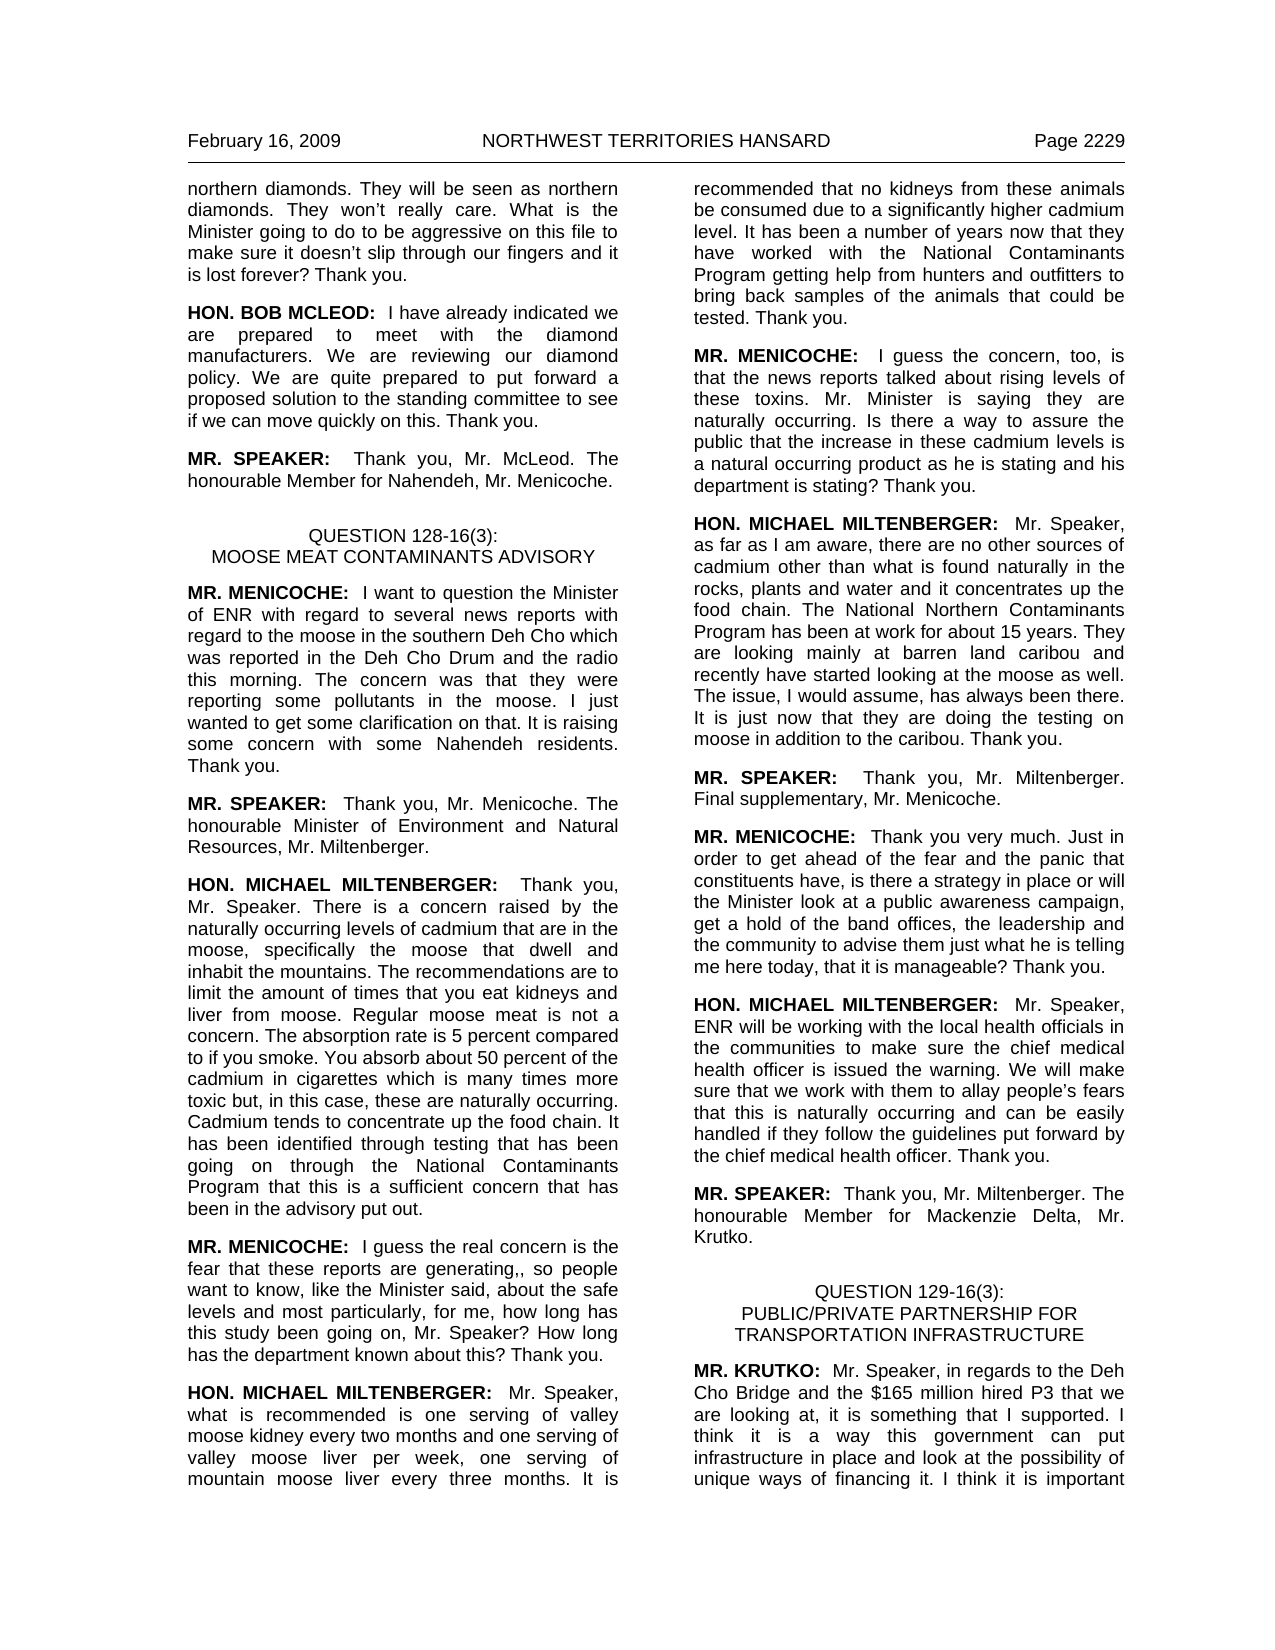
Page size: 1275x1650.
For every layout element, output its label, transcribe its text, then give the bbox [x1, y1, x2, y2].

text MR. MENICOCHE: I guess the real concern is the fear that these reports are generating,, so people want to know, like the Minister said, about the safe levels and most particularly, for me, how long has this study been going on, Mr. Speaker? How long has the department known about this? Thank you. [187, 1236, 619, 1365]
text HON. MICHAEL MILTENBERGER: Mr. Speaker, ENR will be working with the local health officials in the communities to make sure the chief medical health officer is issued the warning. We will make sure that we work with them to allay people’s fears that this is naturally occurring and can be easily handled if they follow the guidelines put forward by the chief medical health officer. Thank you. [694, 994, 1125, 1166]
text MR. MENICOCHE: I guess the concern, too, is that the news reports talked about rising levels of these toxins. Mr. Minister is saying they are naturally occurring. Is there a way to assure the public that the increase in these cadmium levels is a natural occurring product as he is stating and his department is stating? Thank you. [694, 345, 1125, 496]
text HON. MICHAEL MILTENBERGER: Mr. Speaker, as far as I am aware, there are no other sources of cadmium other than what is found naturally in the rocks, plants and water and it concentrates up the food chain. The National Northern Contaminants Program has been at work for about 15 years. They are looking mainly at barren land caribou and recently have started looking at the moose as well. The issue, I would assume, has always been there. It is just now that they are doing the testing on moose in addition to the caribou. Thank you. [694, 513, 1125, 750]
text MR. MENICOCHE: Thank you very much. Just in order to get ahead of the fear and the panic that constituents have, is there a strategy in place or will the Minister look at a public awareness campaign, get a hold of the band offices, the leadership and the community to advise them just what he is telling me here today, that it is manageable? Thank you. [694, 826, 1125, 977]
text MR. MENICOCHE: I want to question the Minister of ENR with regard to several news reports with regard to the moose in the southern Deh Cho which was reported in the Deh Cho Drum and the radio this morning. The concern was that they were reporting some pollutants in the moose. I just wanted to get some clarification on that. It is raising some concern with some Nahendeh residents. Thank you. [187, 582, 619, 776]
text HON. MICHAEL MILTENBERGER: Mr. Speaker, what is recommended is one serving of valley moose kidney every two months and one serving of valley moose liver per week, one serving of mountain moose liver every three months. It is recommended that no kidneys from these animals be consumed due to a significantly higher cadmium level. It has been a number of years now that they have worked with the National Contaminants Program getting help from hunters and outfitters to bring back samples of the animals that could be tested. Thank you. [694, 177, 1125, 328]
subtitle QUESTION 129-16(3): PUBLIC/PRIVATE PARTNERSHIP FOR TRANSPORTATION INFRASTRUCTURE [694, 1281, 1125, 1346]
text MR. SPEAKER: Thank you, Mr. Menicoche. The honourable Minister of Environment and Natural Resources, Mr. Miltenberger. [187, 793, 619, 857]
text HON. MICHAEL MILTENBERGER: Thank you, Mr. Speaker. There is a concern raised by the naturally occurring levels of cadmium that are in the moose, specifically the moose that dwell and inhabit the mountains. The recommendations are to limit the amount of times that you eat kidneys and liver from moose. Regular moose meat is not a concern. The absorption rate is 5 percent compared to if you smoke. You absorb about 50 percent of the cadmium in cigarettes which is many times more toxic but, in this case, these are naturally occurring. Cadmium tends to concentrate up the food chain. It has been identified through testing that has been going on through the National Contaminants Program that this is a sufficient concern that has been in the advisory put out. [187, 874, 619, 1219]
text HON. MICHAEL MILTENBERGER: Mr. Speaker, what is recommended is one serving of valley moose kidney every two months and one serving of valley moose liver per week, one serving of mountain moose liver every three months. It is recommended that no kidneys from these animals be consumed due to a significantly higher cadmium level. It has been a number of years now that they have worked with the National Contaminants Program getting help from hunters and outfitters to bring back samples of the animals that could be tested. Thank you. [187, 1382, 619, 1490]
text MR. SPEAKER: Thank you, Mr. Miltenberger. The honourable Member for Mackenzie Delta, Mr. Krutko. [694, 1183, 1125, 1248]
text HON. BOB MCLEOD: I have already indicated we are prepared to meet with the diamond manufacturers. We are reviewing our diamond policy. We are quite prepared to put forward a proposed solution to the standing committee to see if we can move quickly on this. Thank you. [187, 302, 619, 431]
text MR. SPEAKER: Thank you, Mr. Miltenberger. Final supplementary, Mr. Menicoche. [694, 766, 1125, 809]
text MR. SPEAKER: Thank you, Mr. McLeod. The honourable Member for Nahendeh, Mr. Menicoche. [187, 448, 619, 491]
subtitle QUESTION 128-16(3): MOOSE MEAT CONTAMINANTS ADVISORY [187, 524, 619, 567]
